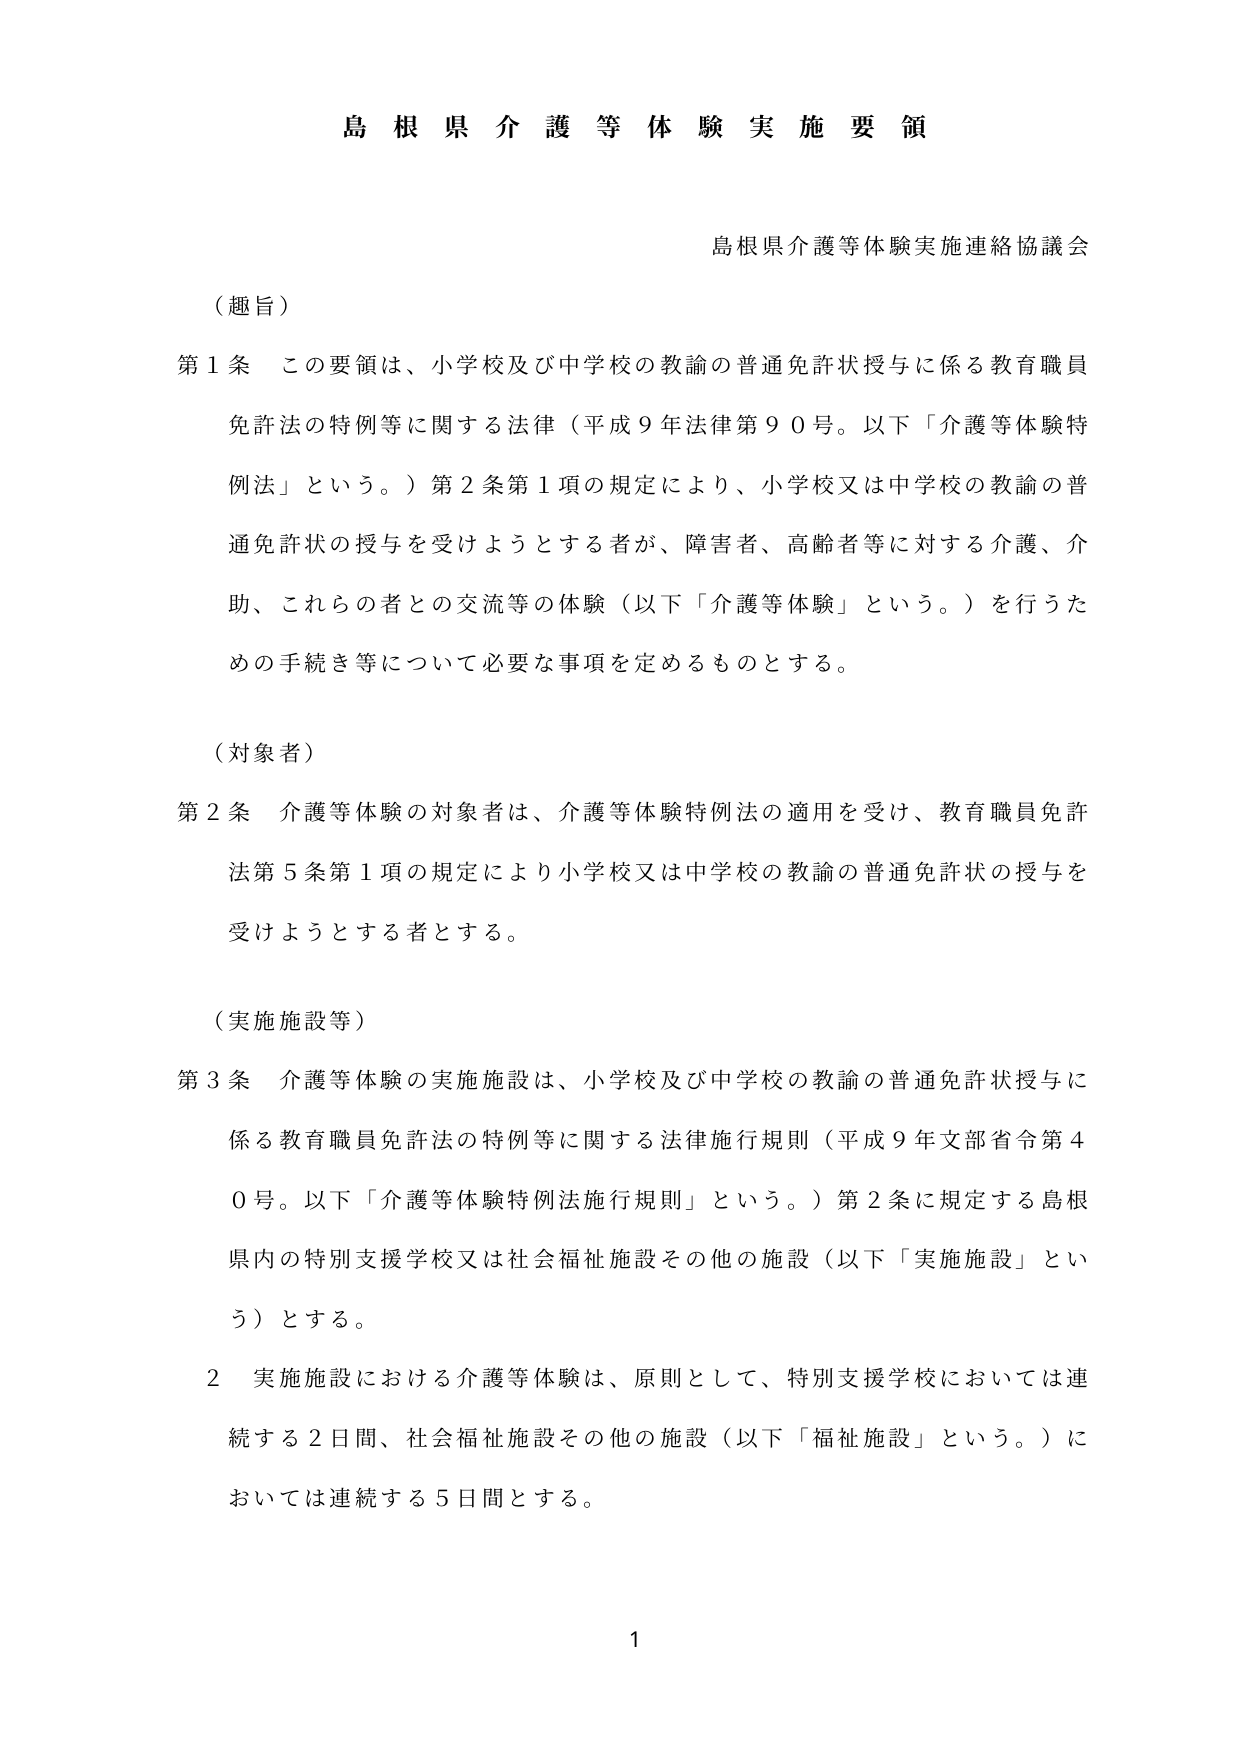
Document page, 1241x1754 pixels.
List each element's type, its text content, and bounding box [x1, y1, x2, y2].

text （趣旨） [177, 275, 1092, 335]
text 島根県介護等体験実施連絡協議会 [177, 216, 1092, 275]
text 第１条 この要領は、小学校及び中学校の教諭の普通免許状授与に係る教育職員免許法の特例等に関する法律（平成９年法律第９０号。以下「介護等体験特例法」という。）第２条第１項の規定により、小学校又は中学校の教諭の普通免許状の授与を受けようとする者が、障害者、高齢者等に対する介護、介助、これらの者との交流等の体験（以下「介護等体験」という。）を行うための手続き等について必要な事項を定めるものとする。 [177, 335, 1092, 692]
text 第２条 介護等体験の対象者は、介護等体験特例法の適用を受け、教育職員免許法第５条第１項の規定により小学校又は中学校の教諭の普通免許状の授与を受けようとする者とする。 [177, 782, 1092, 960]
text 島 根 県 介 護 等 体 験 実 施 要 領 [177, 96, 1092, 156]
text （実施施設等） [177, 990, 1092, 1050]
text 第３条 介護等体験の実施施設は、小学校及び中学校の教諭の普通免許状授与に係る教育職員免許法の特例等に関する法律施行規則（平成９年文部省令第４０号。以下「介護等体験特例法施行規則」という。）第２条に規定する島根県内の特別支援学校又は社会福祉施設その他の施設（以下「実施施設」という）とする。 [177, 1050, 1092, 1348]
text ２ 実施施設における介護等体験は、原則として、特別支援学校においては連続する２日間、社会福祉施設その他の施設（以下「福祉施設」という。）においては連続する５日間とする。 [177, 1348, 1092, 1526]
text （対象者） [177, 722, 1092, 782]
